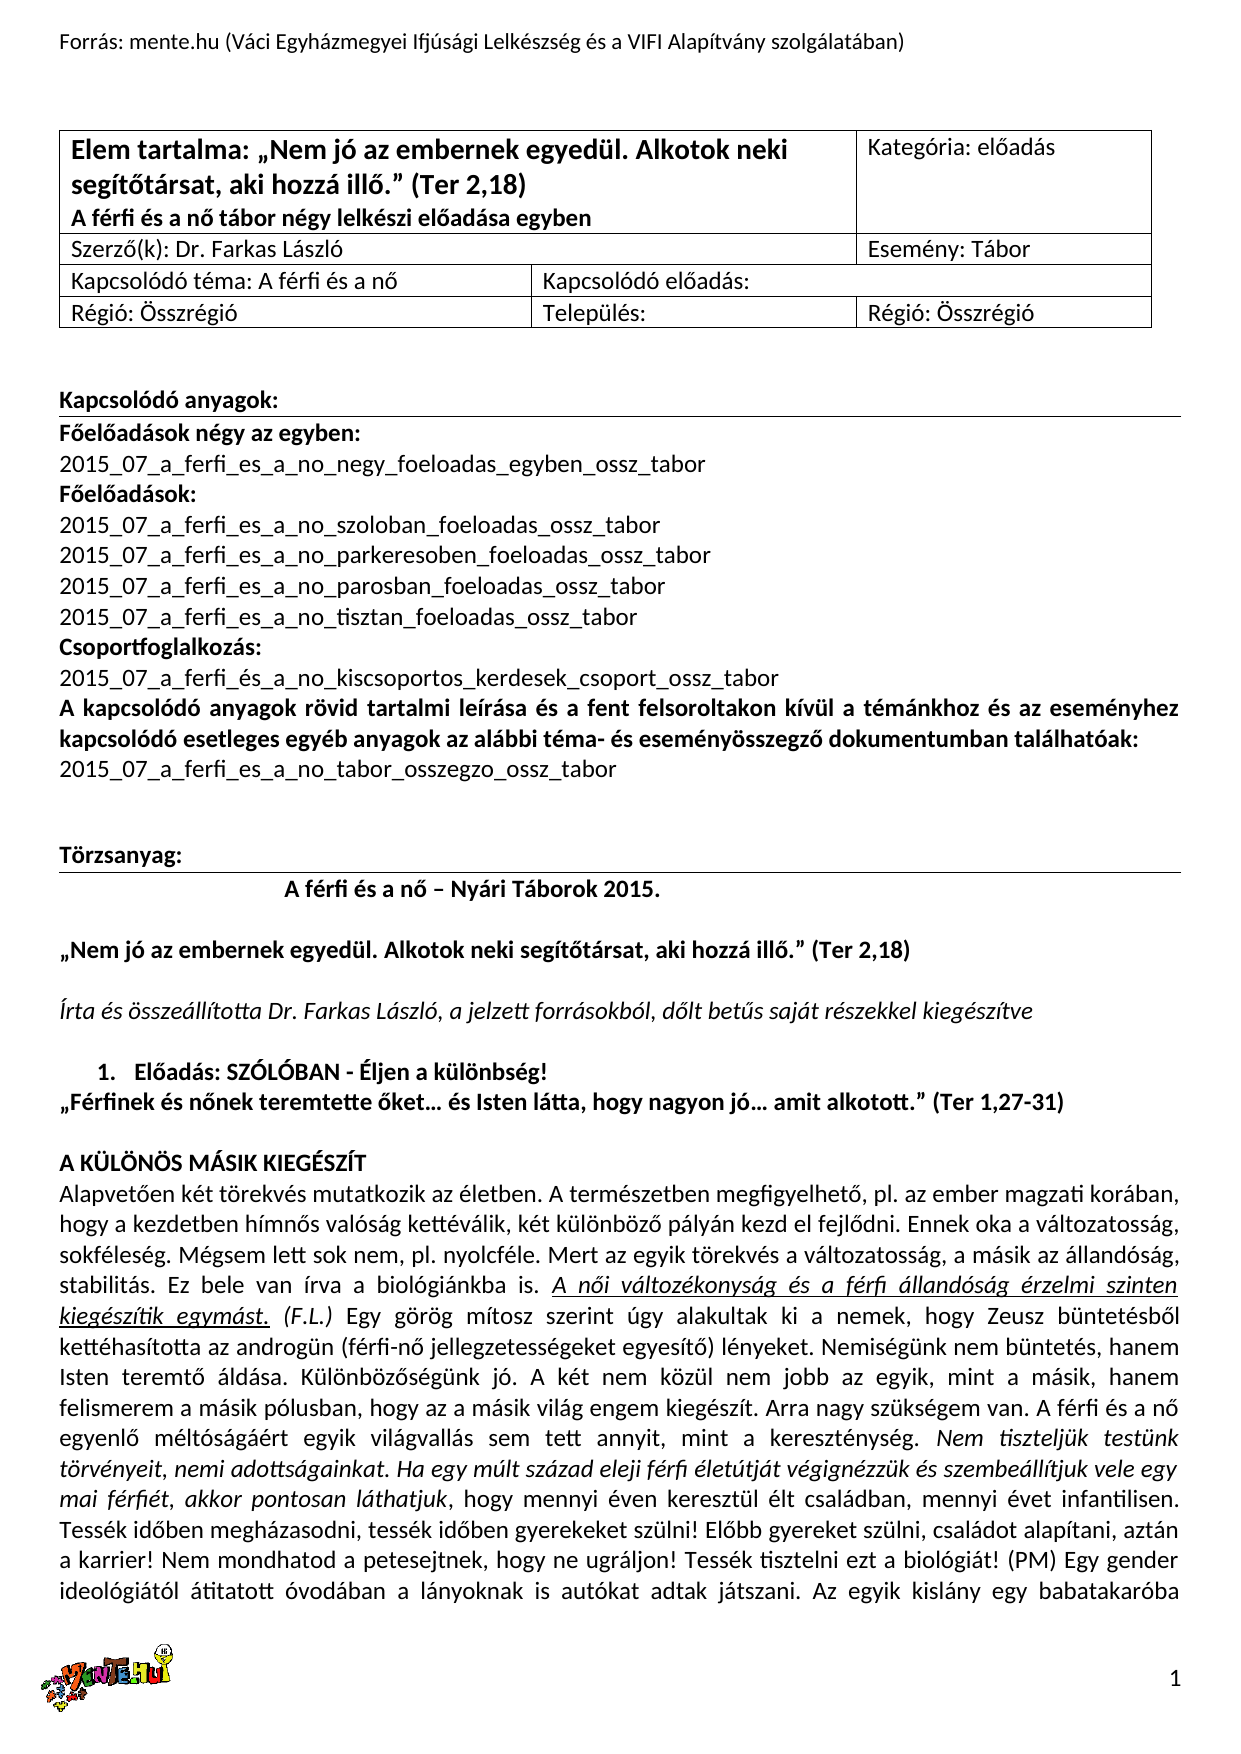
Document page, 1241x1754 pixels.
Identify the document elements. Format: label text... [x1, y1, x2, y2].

table_cell [60, 234, 856, 264]
text Csoportfoglalkozás: [59, 631, 1181, 662]
table_cell Régió: [60, 297, 531, 327]
text A férfi és a nő – Nyári Táborok 2015. [209, 873, 1181, 903]
text „Nem jó az embernek egyedül. Alkotok neki segítőtársat, aki hozzá illő.” (Ter 2,18) [59, 934, 1181, 964]
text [59, 1178, 1181, 1605]
text Törzsanyag: [59, 839, 1181, 872]
text 2015_07_a_ferfi_és_a_no_kiscsoportos_kerdesek_csoport_ossz_tabor [59, 662, 1181, 692]
table_cell Település: [532, 297, 856, 327]
text „Férfinek és nőnek teremtette őket… és Isten látta, hogy nagyon jó… amit alkotott.” (Ter 1,27-31) [59, 1087, 1181, 1117]
text 2015_07_a_ferfi_es_a_no_szoloban_foeloadas_ossz_tabor [59, 509, 1181, 539]
text 2015_07_a_ferfi_es_a_no_tisztan_foeloadas_ossz_tabor [59, 601, 1181, 631]
table_header Elem tartalma: „Nem jó az embernek egyedül. Alkotok neki segítőtársat, aki hozzá illő.” (Ter 2,18) A férfi és a nő tábor négy lelkészi előadása egyben [60, 131, 856, 233]
table_header Kategória: [857, 131, 1151, 233]
text Írta és összeállította Dr. Farkas László, a jelzett forrásokból, dőlt betűs saját részekkel kiegészítve [59, 995, 1181, 1026]
text Főelőadások négy az egyben: [59, 417, 1181, 448]
picture [39, 1635, 178, 1714]
text 2015_07_a_ferfi_es_a_no_parosban_foeloadas_ossz_tabor [59, 570, 1181, 601]
table_cell Esemény: [857, 234, 1151, 264]
table_cell Kapcsolódó téma: A férfi és a nő [60, 265, 531, 296]
text A KÜLÖNÖS MÁSIK KIEGÉSZÍT [59, 1148, 1181, 1178]
text 2015_07_a_ferfi_es_a_no_parkeresoben_foeloadas_ossz_tabor [59, 539, 1181, 570]
text Főelőadások: [59, 478, 1181, 509]
table_cell Régió: [857, 297, 1151, 327]
text 2015_07_a_ferfi_es_a_no_negy_foeloadas_egyben_ossz_tabor [59, 448, 1181, 478]
text A kapcsolódó anyagok rövid tartalmi leírása és a fent felsoroltakon kívül a témánkhoz és az eseményhez kapcsolódó esetleges egyéb anyagok az alábbi téma- és eseményösszegző dokumentumban találhatóak: [59, 692, 1181, 753]
text 2015_07_a_ferfi_es_a_no_tabor_osszegzo_ossz_tabor [59, 753, 1181, 784]
text Kapcsolódó anyagok: [59, 384, 1181, 416]
list Előadás: SZÓLÓBAN - Éljen a különbség! [97, 1056, 1181, 1087]
table_cell Kapcsolódó előadás: [532, 265, 1151, 296]
